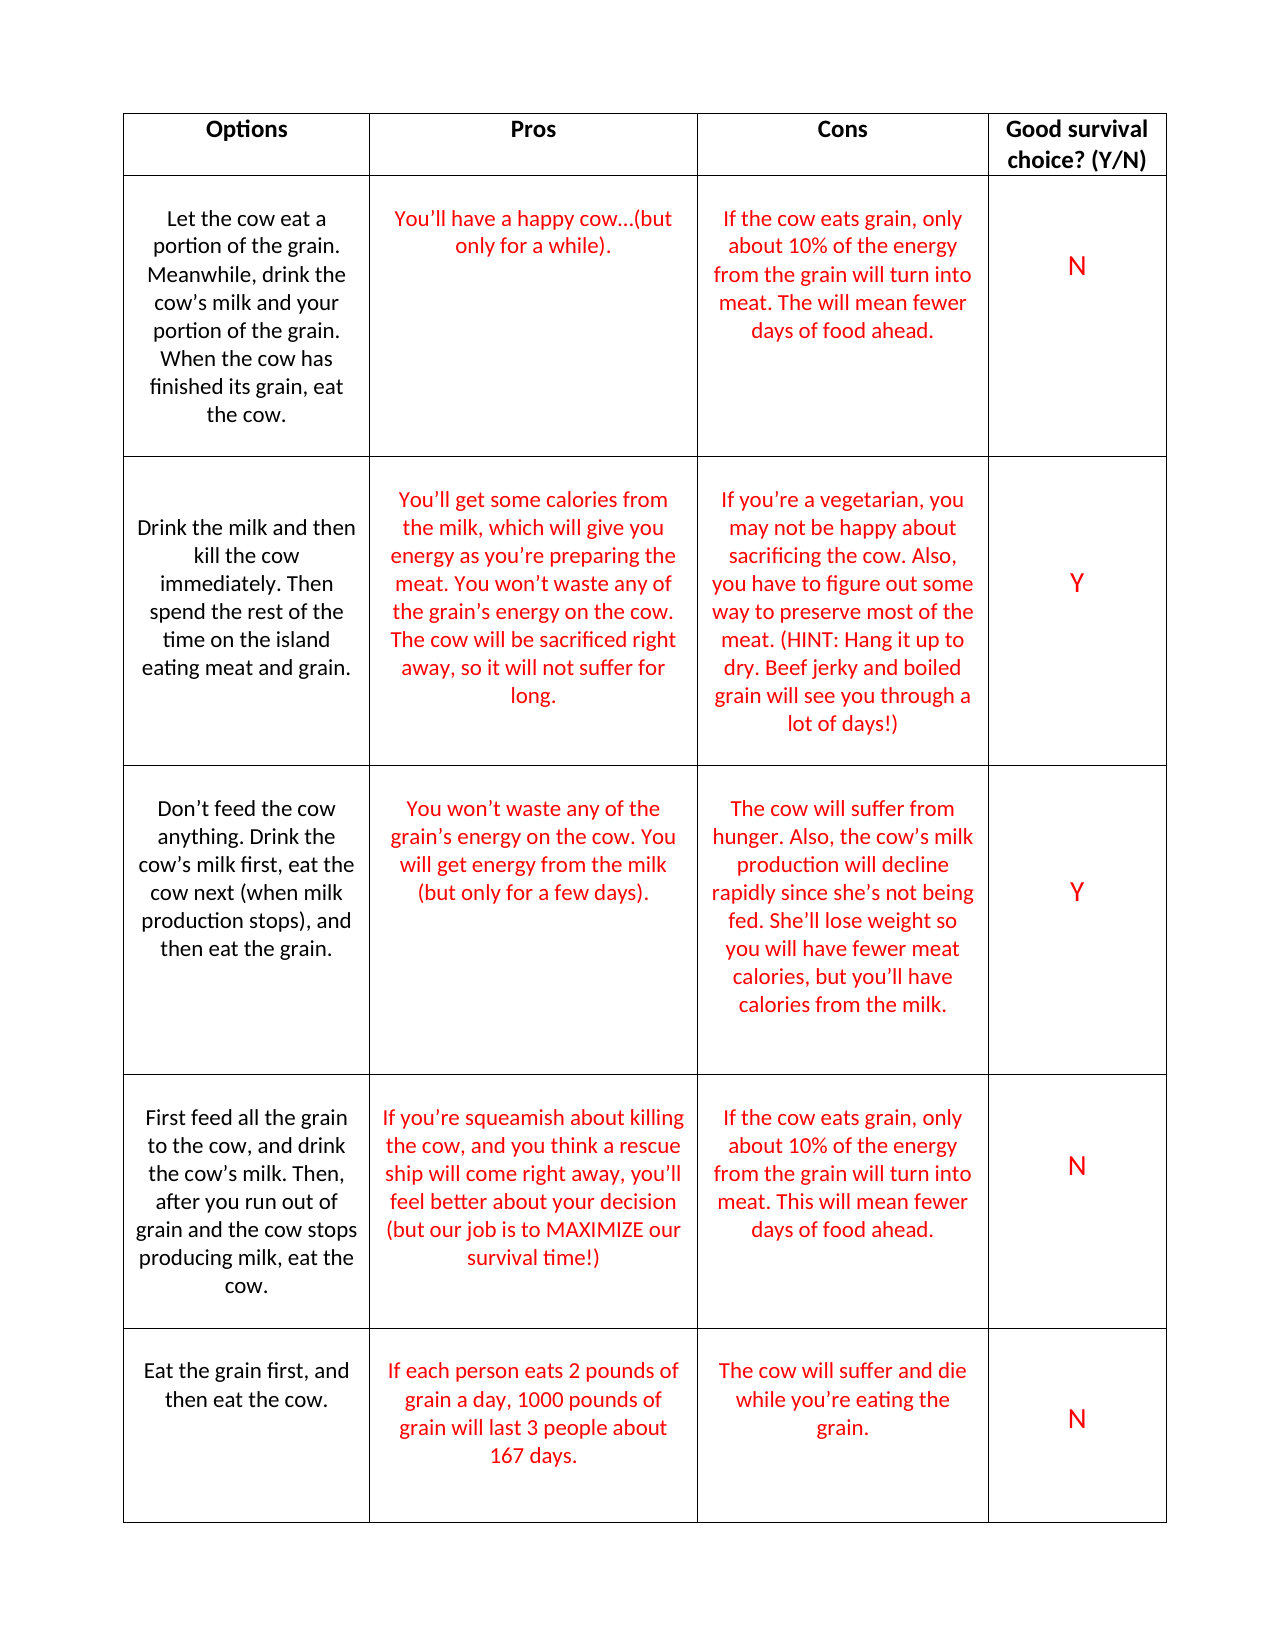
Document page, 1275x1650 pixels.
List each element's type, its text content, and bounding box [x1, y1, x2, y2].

table_cell First feed all the grain to the cow, and drink the cow’s milk. Then, after you run out of grain and the cow stops producing milk, eat the cow. [124, 1075, 369, 1328]
table_cell If the cow eats grain, only about 10% of the energy from the grain will turn into meat. This will mean fewer days of food ahead. [698, 1075, 988, 1328]
table_cell N [989, 1329, 1166, 1522]
table_cell You’ll get some calories from the milk, which will give you energy as you’re preparing the meat. You won’t waste any of the grain’s energy on the cow. The cow will be sacrificed right away, so it will not suffer for long. [370, 457, 697, 765]
table_cell If you’re squeamish about killing the cow, and you think a rescue ship will come right away, you’ll feel better about your decision (but our job is to MAXIMIZE our survival time!) [370, 1075, 697, 1328]
table_cell The cow will suffer and die while you’re eating the grain. [698, 1329, 988, 1522]
table_cell If each person eats 2 pounds of grain a day, 1000 pounds of grain will last 3 people about 167 days. [370, 1329, 697, 1522]
table_header Options [124, 114, 369, 174]
table_cell Eat the grain first, and then eat the cow. [124, 1329, 369, 1522]
table_header Pros [370, 114, 697, 174]
table_header Good survival choice? (Y/N) [989, 114, 1166, 174]
table_cell N [989, 1075, 1166, 1328]
table_cell If the cow eats grain, only about 10% of the energy from the grain will turn into meat. The will mean fewer days of food ahead. [698, 176, 988, 456]
table_cell If you’re a vegetarian, you may not be happy about sacrificing the cow. Also, you have to figure out some way to preserve most of the meat. (HINT: Hang it up to dry. Beef jerky and boiled grain will see you through a lot of days!) [698, 457, 988, 765]
table_cell You won’t waste any of the grain’s energy on the cow. You will get energy from the milk (but only for a few days). [370, 766, 697, 1074]
table_cell Don’t feed the cow anything. Drink the cow’s milk first, eat the cow next (when milk production stops), and then eat the grain. [124, 766, 369, 1074]
table_cell Y [989, 766, 1166, 1074]
table_header Cons [698, 114, 988, 174]
table_cell You’ll have a happy cow…(but only for a while). [370, 176, 697, 456]
table_cell N [989, 176, 1166, 456]
table_cell The cow will suffer from hunger. Also, the cow’s milk production will decline rapidly since she’s not being fed. She’ll lose weight so you will have fewer meat calories, but you’ll have calories from the milk. [698, 766, 988, 1074]
table_cell Let the cow eat a portion of the grain. Meanwhile, drink the cow’s milk and your portion of the grain. When the cow has finished its grain, eat the cow. [124, 176, 369, 456]
table_cell Drink the milk and then kill the cow immediately. Then spend the rest of the time on the island eating meat and grain. [124, 457, 369, 765]
table_cell Y [989, 457, 1166, 765]
